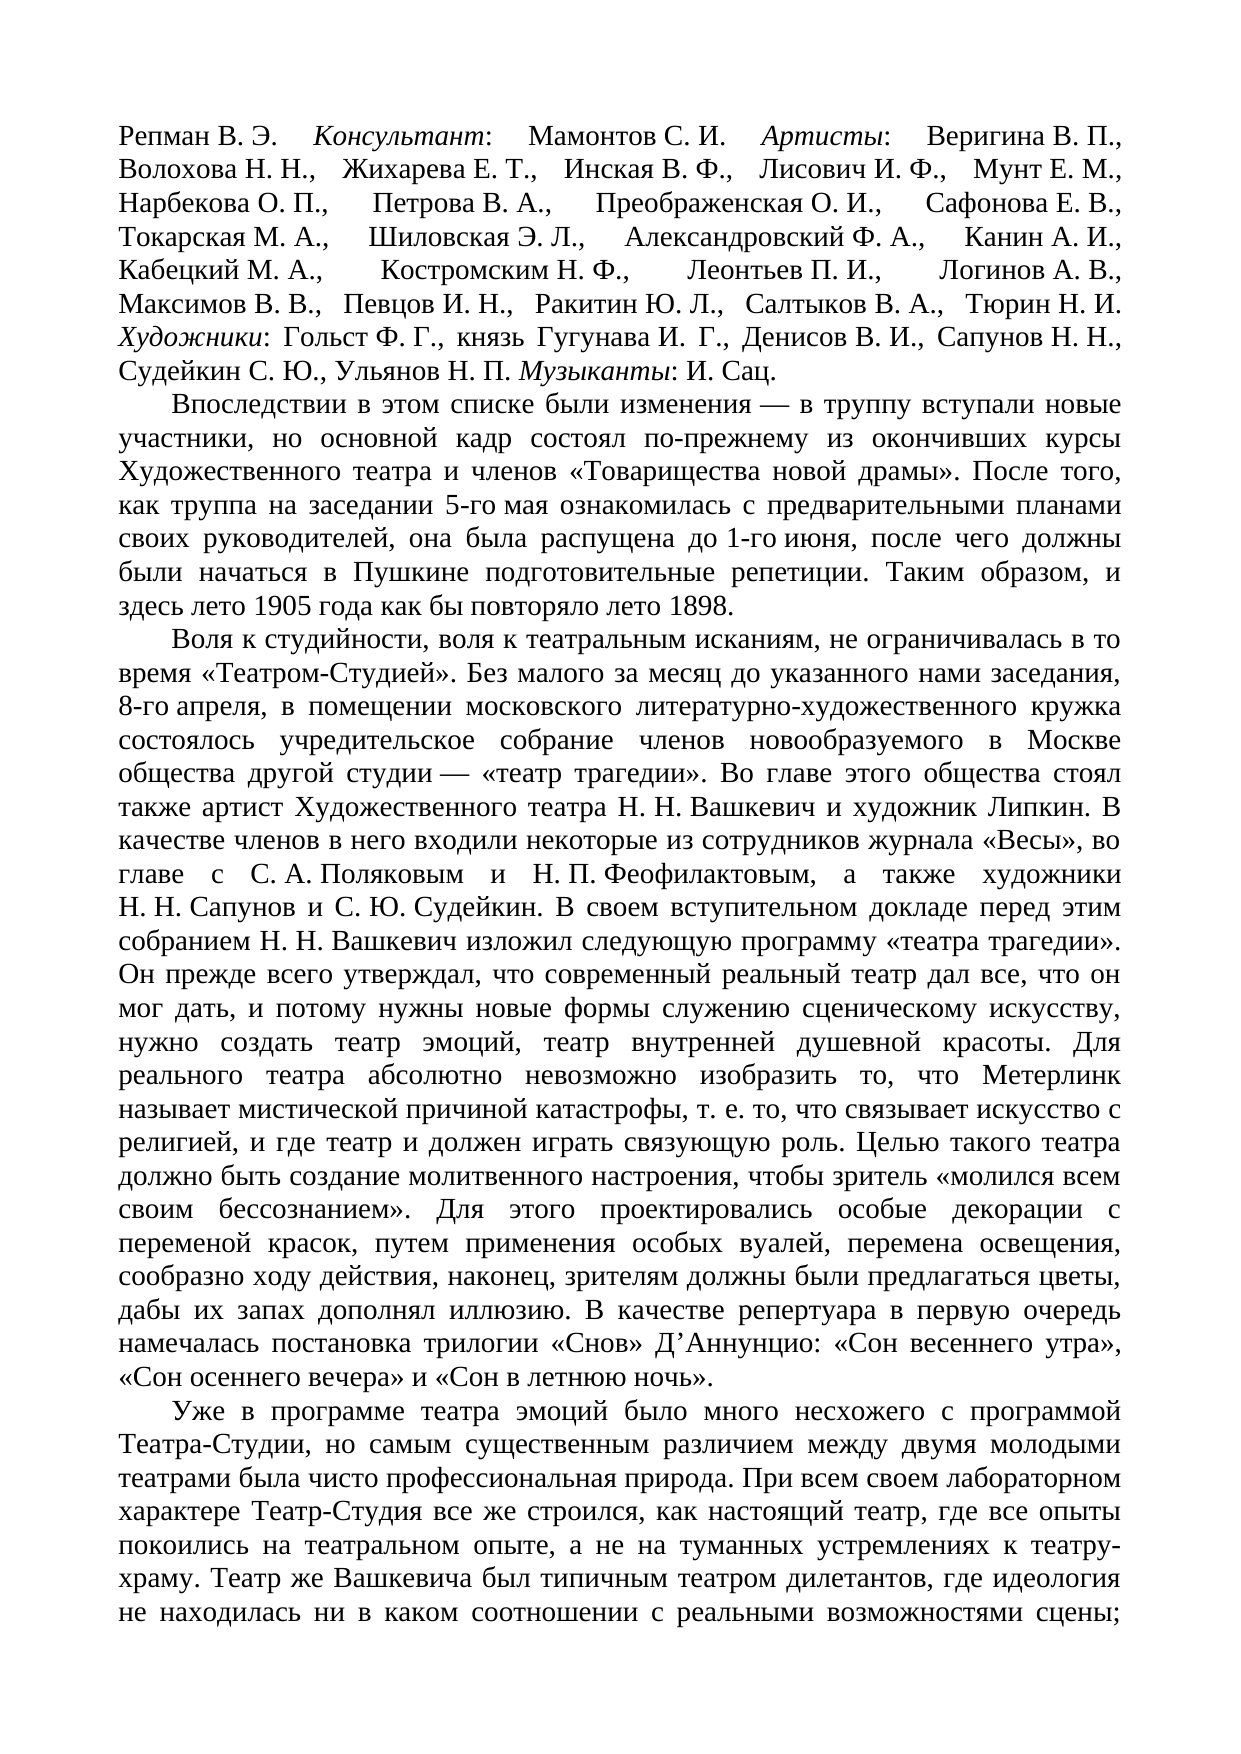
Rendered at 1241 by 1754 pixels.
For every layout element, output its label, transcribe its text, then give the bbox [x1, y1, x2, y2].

text Впоследствии в этом списке были изменения — в труппу вступали новые участники, но основной кадр состоял по-прежнему из окончивших курсы Художественного театра и членов «Товарищества новой драмы». После того, как труппа на заседании 5-го мая ознакомилась с предварительными планами своих руководителей, она была распущена до 1-го июня, после чего должны были начаться в Пушкине подготовительные репетиции. Таким образом, и здесь лето 1905 года как бы повторяло лето 1898. [118, 386, 1122, 621]
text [118, 1393, 1122, 1627]
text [118, 118, 1122, 386]
text Воля к студийности, воля к театральным исканиям, не ограничивалась в то время «Театром-Студией». Без малого за месяц до указанного нами заседания, 8-го апреля, в помещении московского литературно-художественного кружка состоялось учредительское собрание членов новообразуемого в Москве общества другой студии — «театр трагедии». Во главе этого общества стоял также артист Художественного театра Н. Н. Вашкевич и художник Липкин. В качестве членов в него входили некоторые из сотрудников журнала «Весы», во главе {201} с С. А. Поляковым и Н. П. Феофилактовым, а также художники Н. Н. Сапунов и С. Ю. Судейкин. В своем вступительном докладе перед этим собранием Н. Н. Вашкевич изложил следующую программу «театра трагедии». Он прежде всего утверждал, что современный реальный театр дал все, что он мог дать, и потому нужны новые формы служению сценическому искусству, нужно создать театр эмоций, театр внутренней душевной красоты. Для реального театра абсолютно невозможно изобразить то, что Метерлинк называет мистической причиной катастрофы, т. е. то, что связывает искусство с религией, и где театр и должен играть связующую роль. Целью такого театра должно быть создание молитвенного настроения, чтобы зритель «молился всем своим бессознанием». Для этого проектировались особые декорации с переменой красок, путем применения особых вуалей, перемена освещения, сообразно ходу действия, наконец, зрителям должны были предлагаться цветы, дабы их запах дополнял иллюзию. В качестве репертуара в первую очередь намечалась постановка трилогии «Снов» Д’Аннунцио: «Сон весеннего утра», «Сон осеннего вечера» и «Сон в летнюю ночь». [118, 621, 1122, 1393]
